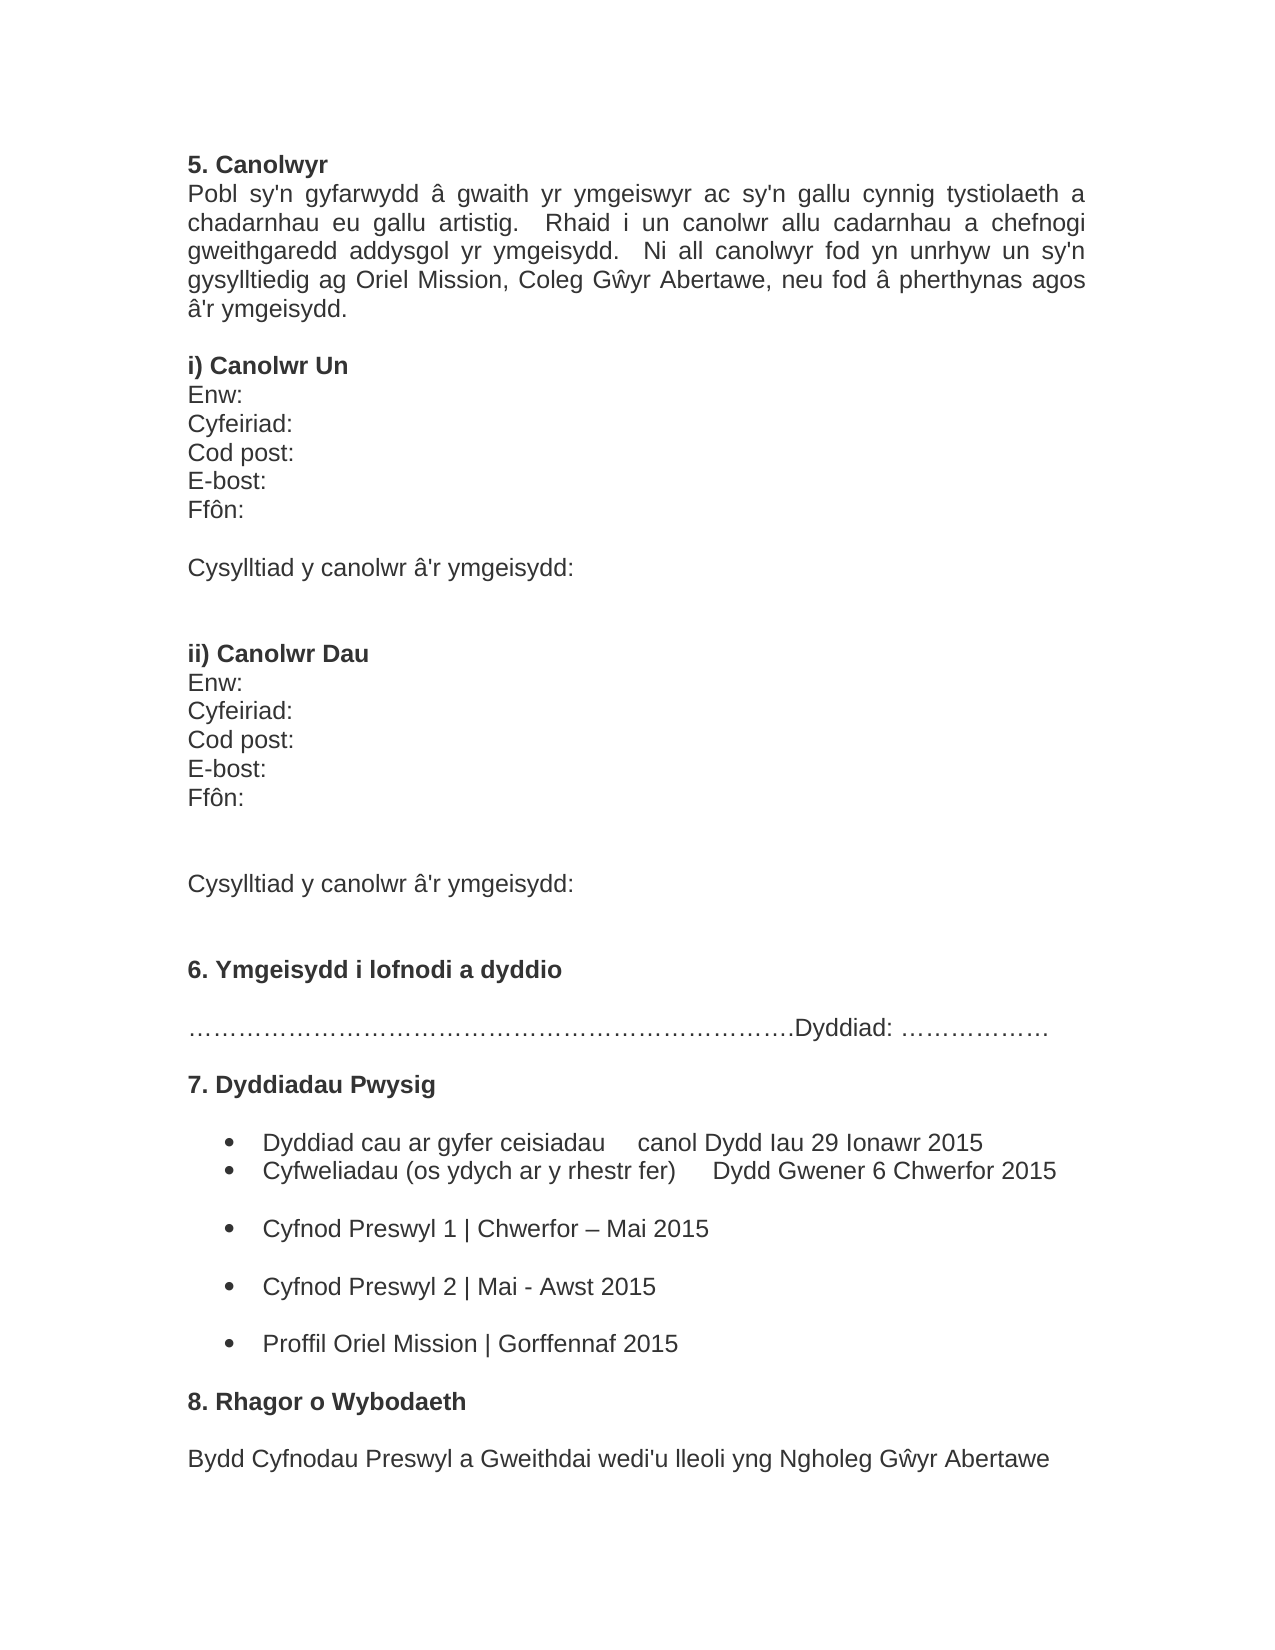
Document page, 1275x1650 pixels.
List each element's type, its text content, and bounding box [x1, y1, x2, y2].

text Cod post: [187, 437, 1087, 466]
text ii) Canolwr Dau [187, 639, 1087, 667]
list Dyddiad cau ar gyfer ceisiadau canol Dydd Iau 29 Ionawr 2015 [225, 1127, 1087, 1156]
text Cysylltiad y canolwr â'r ymgeisydd: [187, 552, 1087, 581]
text Cod post: [187, 725, 1087, 754]
text Enw: [187, 667, 1087, 696]
text Enw: [187, 380, 1087, 409]
text Cyfeiriad: [187, 409, 1087, 437]
text E-bost: [187, 754, 1087, 782]
text i) Canolwr Un [187, 351, 1087, 380]
text Cyfeiriad: [187, 696, 1087, 725]
text E-bost: [187, 466, 1087, 495]
text Pobl sy'n gyfarwydd â gwaith yr ymgeiswyr ac sy'n gallu cynnig tystiolaeth a chadarnhau eu gallu artistig. Rhaid i un canolwr allu cadarnhau a chefnogi gweithgaredd addysgol yr ymgeisydd. Ni all canolwyr fod yn unrhyw un sy'n gysylltiedig ag Oriel Mission, Coleg Gŵyr Abertawe, neu fod â pherthynas agos â'r ymgeisydd. [187, 179, 1087, 322]
text 7. Dyddiadau Pwysig [187, 1070, 1087, 1099]
list Cyfnod Preswyl 2 | Mai - Awst 2015 [225, 1272, 1087, 1300]
text 6. Ymgeisydd i lofnodi a dyddio [187, 955, 1087, 984]
text ……………………………………………………………….Dyddiad: ……………… [187, 1012, 1087, 1041]
text Ffôn: [187, 782, 1087, 811]
list Proffil Oriel Mission | Gorffennaf 2015 [225, 1329, 1087, 1358]
text 5. Canolwyr [187, 150, 1087, 179]
text Ffôn: [187, 495, 1087, 524]
list Cyfnod Preswyl 1 | Chwerfor – Mai 2015 [225, 1214, 1087, 1243]
text 8. Rhagor o Wybodaeth [187, 1387, 1087, 1416]
text Bydd Cyfnodau Preswyl a Gweithdai wedi'u lleoli yng Ngholeg Gŵyr Abertawe [187, 1444, 1087, 1473]
text Cysylltiad y canolwr â'r ymgeisydd: [187, 869, 1087, 897]
list Cyfweliadau (os ydych ar y rhestr fer) Dydd Gwener 6 Chwerfor 2015 [225, 1156, 1087, 1185]
